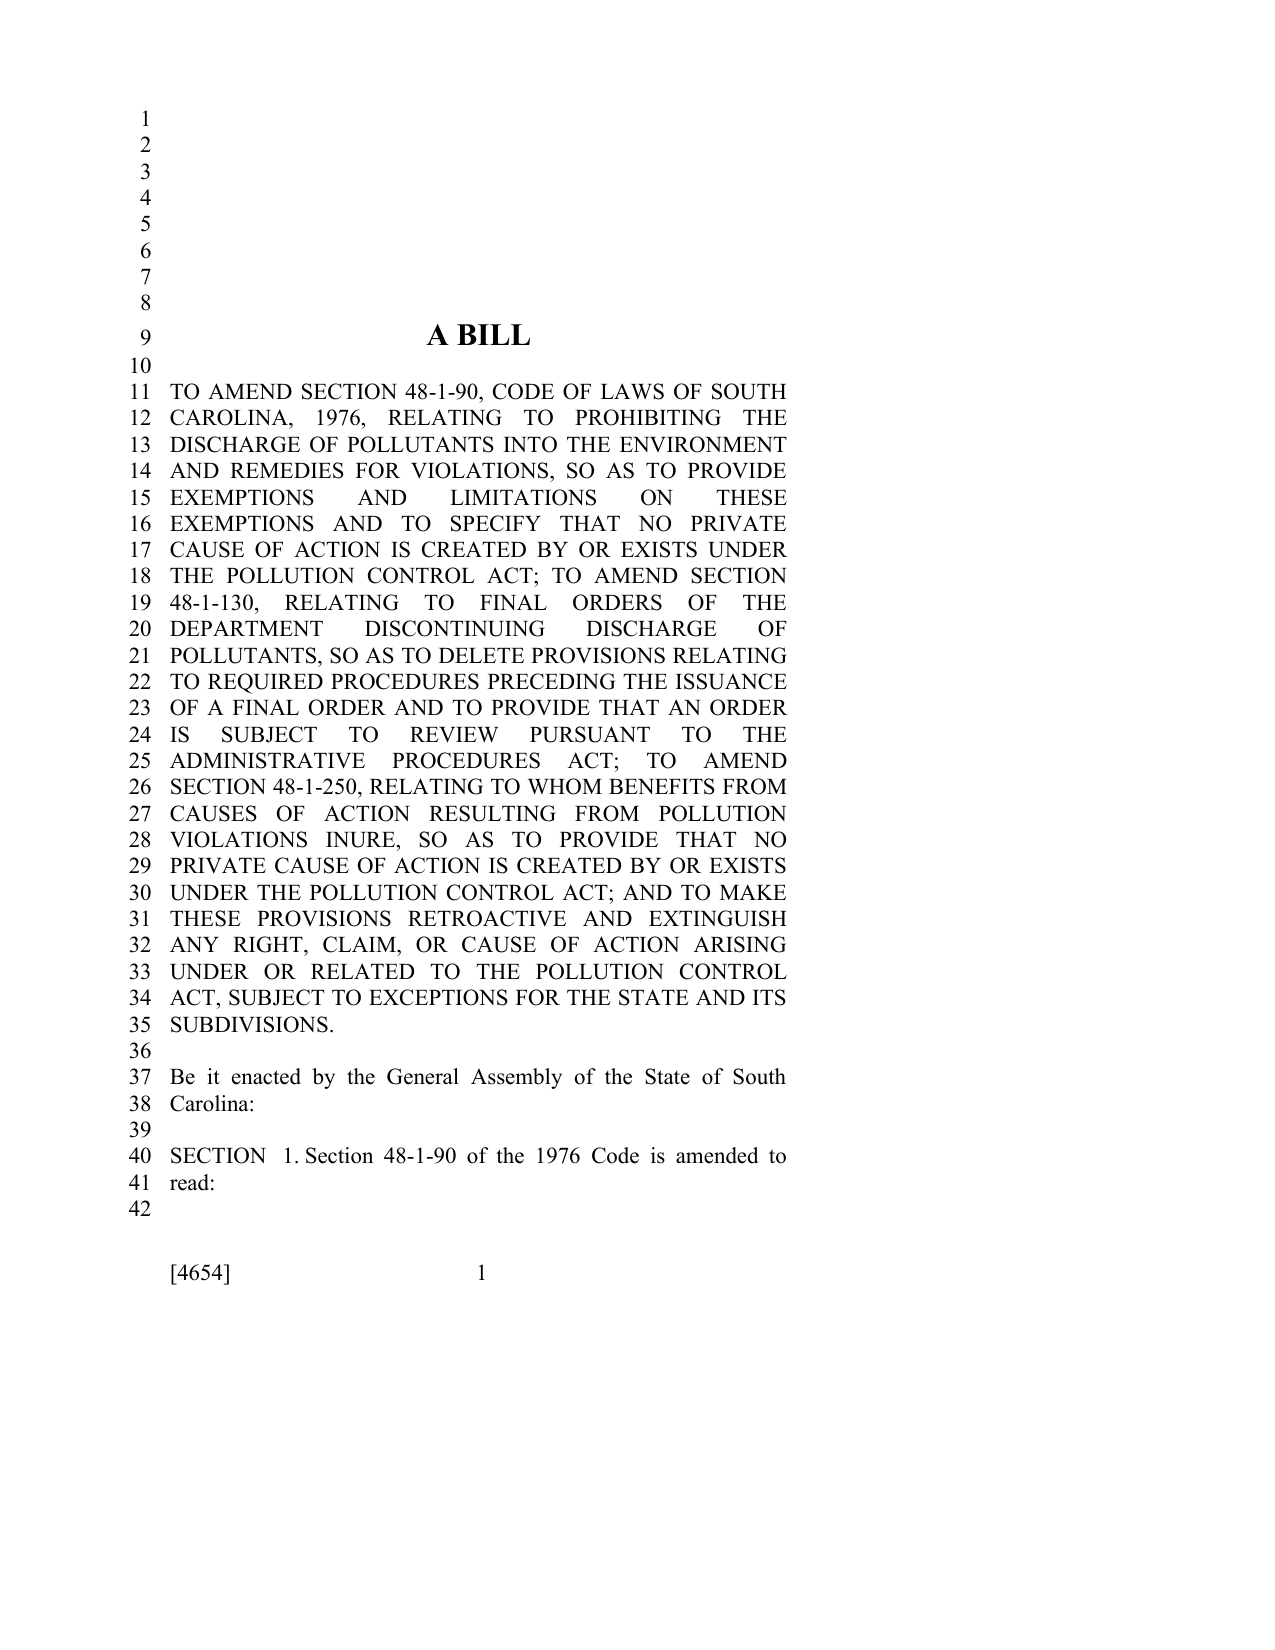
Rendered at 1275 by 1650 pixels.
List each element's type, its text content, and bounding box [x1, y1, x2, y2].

text A BILL [169, 316, 787, 352]
text Be it enacted by the General Assembly of the State of South Carolina: [169, 1063, 787, 1116]
text SECTION 1. Section 48-1-90 of the 1976 Code is amended to read: [169, 1142, 787, 1195]
text TO AMEND SECTION 48-1-90, CODE OF LAWS OF SOUTH CAROLINA, 1976, RELATING TO PROHIBITING THE DISCHARGE OF POLLUTANTS INTO THE ENVIRONMENT AND REMEDIES FOR VIOLATIONS, SO AS TO PROVIDE EXEMPTIONS AND LIMITATIONS ON THESE EXEMPTIONS AND TO SPECIFY THAT NO PRIVATE CAUSE OF ACTION IS CREATED BY OR EXISTS UNDER THE POLLUTION CONTROL ACT; TO AMEND SECTION 48-1-130, RELATING TO FINAL ORDERS OF THE DEPARTMENT DISCONTINUING DISCHARGE OF POLLUTANTS, SO AS TO DELETE PROVISIONS RELATING TO REQUIRED PROCEDURES PRECEDING THE ISSUANCE OF A FINAL ORDER AND TO PROVIDE THAT AN ORDER IS SUBJECT TO REVIEW PURSUANT TO THE ADMINISTRATIVE PROCEDURES ACT; TO AMEND SECTION 48-1-250, RELATING TO WHOM BENEFITS FROM CAUSES OF ACTION RESULTING FROM POLLUTION VIOLATIONS INURE, SO AS TO PROVIDE THAT NO PRIVATE CAUSE OF ACTION IS CREATED BY OR EXISTS UNDER THE POLLUTION CONTROL ACT; AND TO MAKE THESE PROVISIONS RETROACTIVE AND EXTINGUISH ANY RIGHT, CLAIM, OR CAUSE OF ACTION ARISING UNDER OR RELATED TO THE POLLUTION CONTROL ACT, SUBJECT TO EXCEPTIONS FOR THE STATE AND ITS SUBDIVISIONS. [169, 378, 787, 1037]
